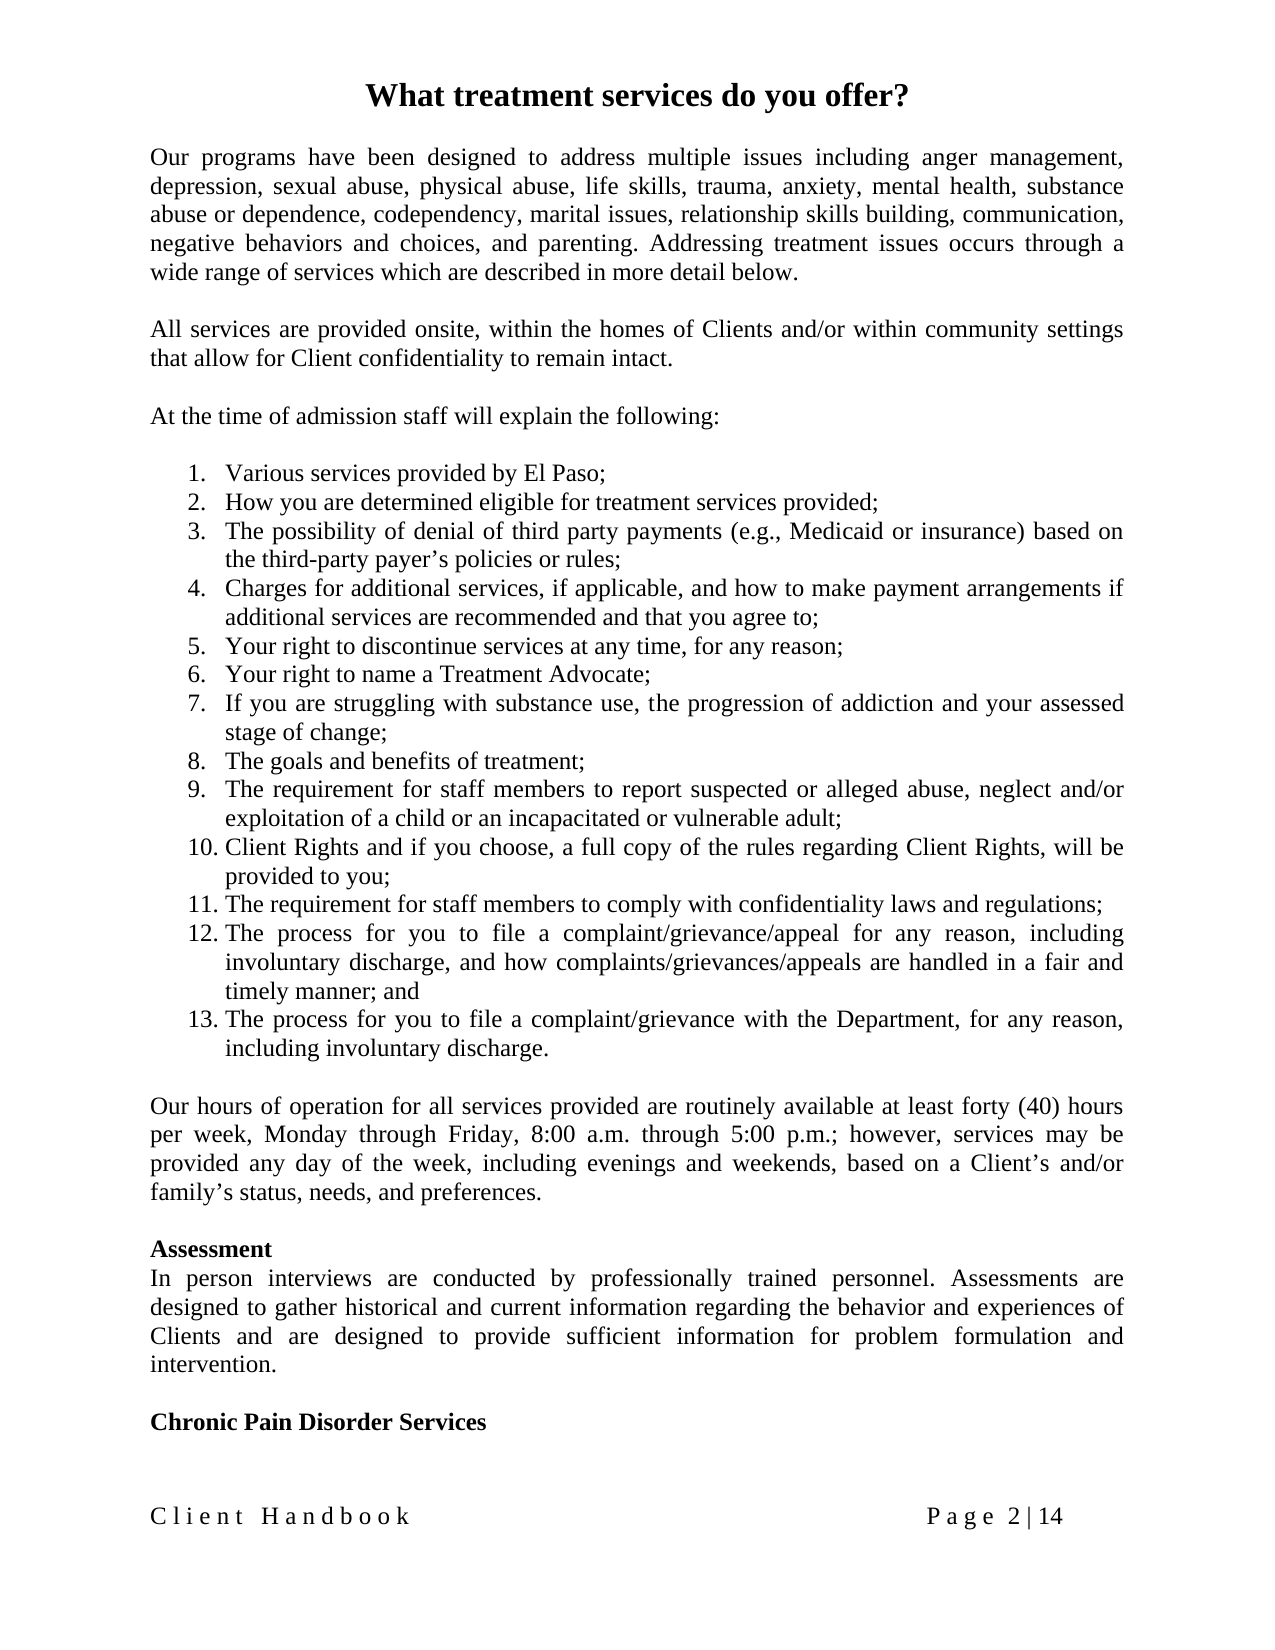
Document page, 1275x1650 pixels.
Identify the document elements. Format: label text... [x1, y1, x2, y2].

list Client Rights and if you choose, a full copy of the rules regarding Client Rights, will be provided to you; [187, 832, 1125, 889]
list The possibility of denial of third party payments (e.g., Medicaid or insurance) based on the third-party payer’s policies or rules; [187, 516, 1125, 573]
text All services are provided onsite, within the homes of Clients and/or within community settings that allow for Client confidentiality to remain intact. [150, 314, 1125, 372]
list Your right to discontinue services at any time, for any reason; [187, 631, 1125, 659]
list Your right to name a Treatment Advocate; [187, 659, 1125, 688]
list The goals and benefits of treatment; [187, 746, 1125, 774]
text In person interviews are conducted by professionally trained personnel. Assessments are designed to gather historical and current information regarding the behavior and experiences of Clients and are designed to provide sufficient information for problem formulation and intervention. [150, 1263, 1125, 1378]
list Various services provided by El Paso; [187, 458, 1125, 487]
list The requirement for staff members to comply with confidentiality laws and regulations; [187, 889, 1125, 918]
list If you are struggling with substance use, the progression of addiction and your assessed stage of change; [187, 688, 1125, 746]
text Our programs have been designed to address multiple issues including anger management, depression, sexual abuse, physical abuse, life skills, trauma, anxiety, mental health, substance abuse or dependence, codependency, marital issues, relationship skills building, communication, negative behaviors and choices, and parenting. Addressing treatment issues occurs through a wide range of services which are described in more detail below. [150, 142, 1125, 286]
text Our hours of operation for all services provided are routinely available at least forty (40) hours per week, Monday through Friday, 8:00 a.m. through 5:00 p.m.; however, services may be provided any day of the week, including evenings and weekends, based on a Client’s and/or family’s status, needs, and preferences. [150, 1091, 1125, 1206]
text What treatment services do you offer? [150, 75, 1125, 113]
text Chronic Pain Disorder Services [150, 1407, 1125, 1436]
list The requirement for staff members to report suspected or alleged abuse, neglect and/or exploitation of a child or an incapacitated or vulnerable adult; [187, 774, 1125, 832]
text At the time of admission staff will explain the following: [150, 401, 1125, 429]
list The process for you to file a complaint/grievance with the Department, for any reason, including involuntary discharge. [187, 1004, 1125, 1062]
list How you are determined eligible for treatment services provided; [187, 487, 1125, 516]
list The process for you to file a complaint/grievance/appeal for any reason, including involuntary discharge, and how complaints/grievances/appeals are handled in a fair and timely manner; and [187, 918, 1125, 1004]
text Assessment [150, 1234, 1125, 1263]
list Charges for additional services, if applicable, and how to make payment arrangements if additional services are recommended and that you agree to; [187, 573, 1125, 631]
